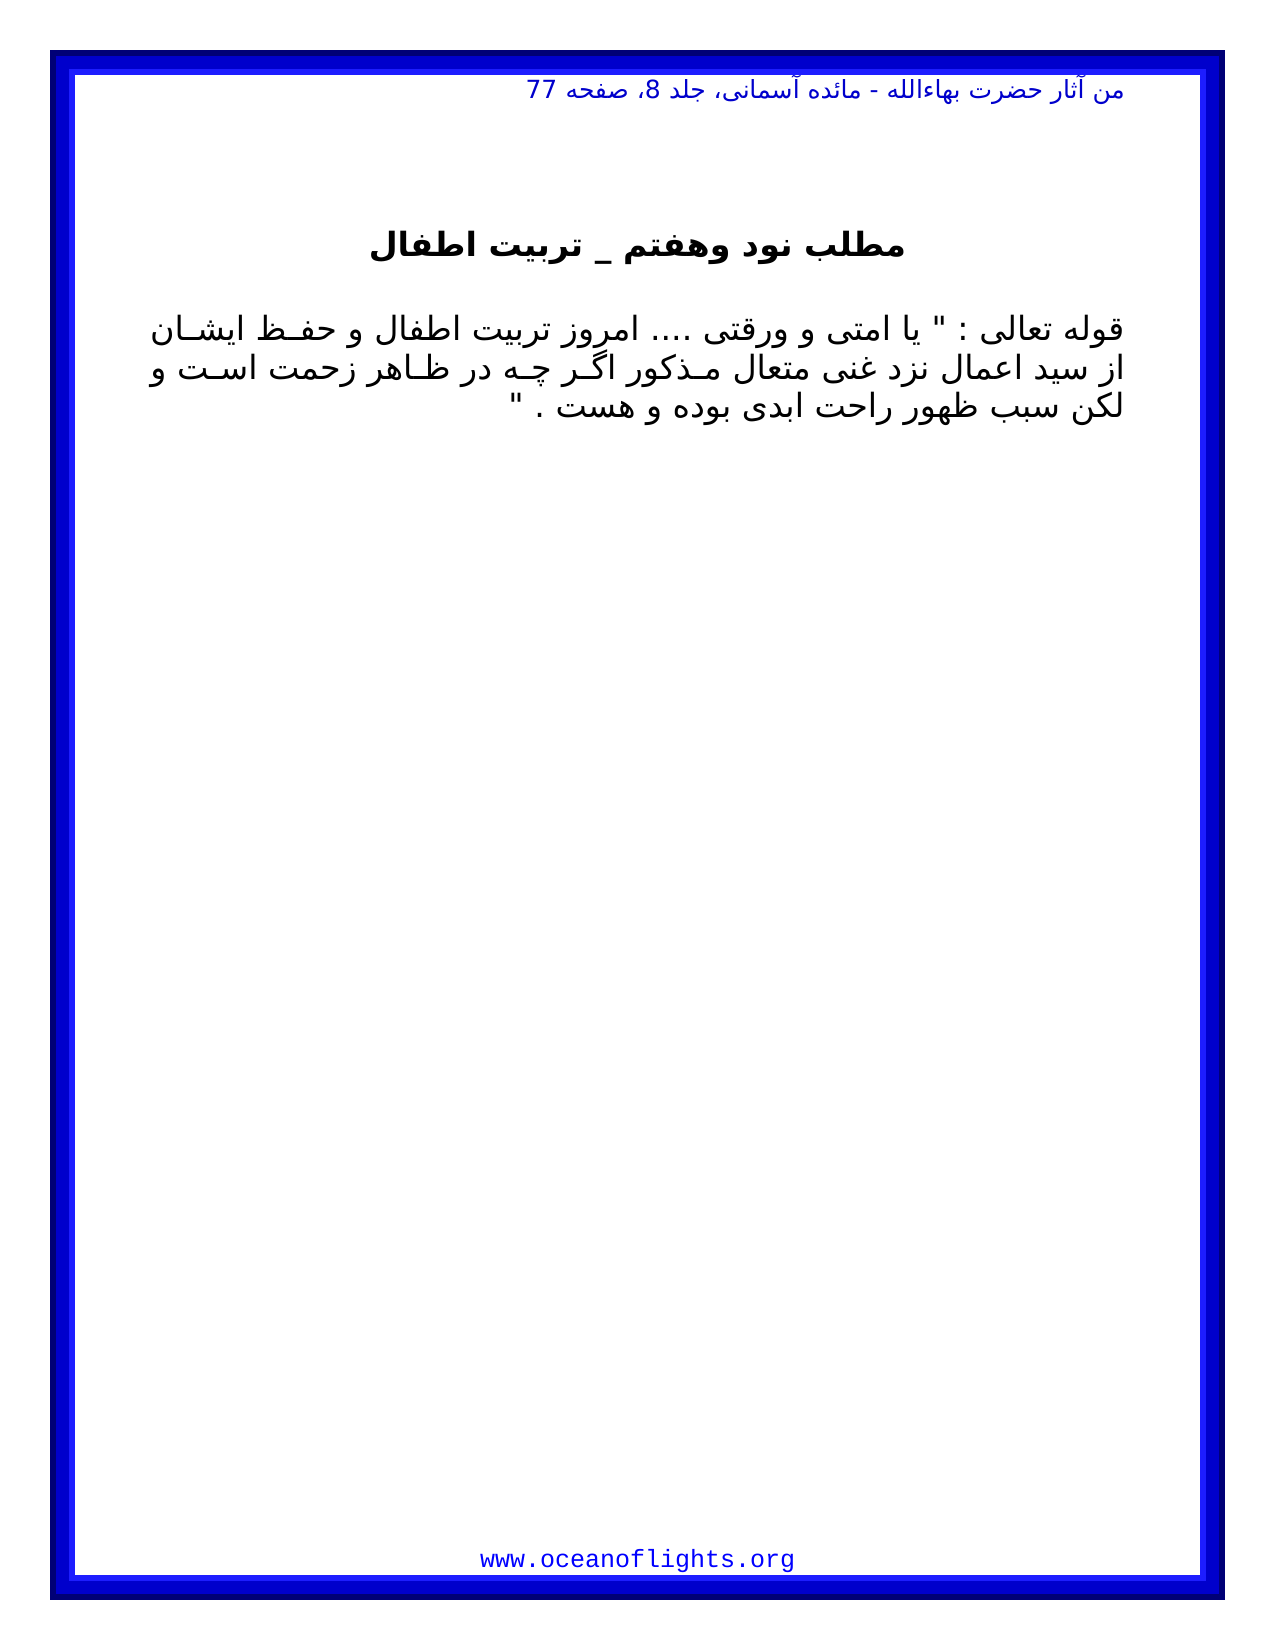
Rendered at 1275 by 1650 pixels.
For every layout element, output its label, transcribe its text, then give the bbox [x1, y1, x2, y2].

text قوله تعالی : " یا امتی و ورقتی .... امروز تربیت اطفال و حفظ ایشان از سید اعمال نزد غنی متعال مذکور اگر چه در ظاهر زحمت است و لکن سبب ظهور راحت ابدی بوده و هست . " [150, 309, 1125, 426]
text مطلب نود وهفتم _ تربیت اطفال [150, 225, 1125, 264]
